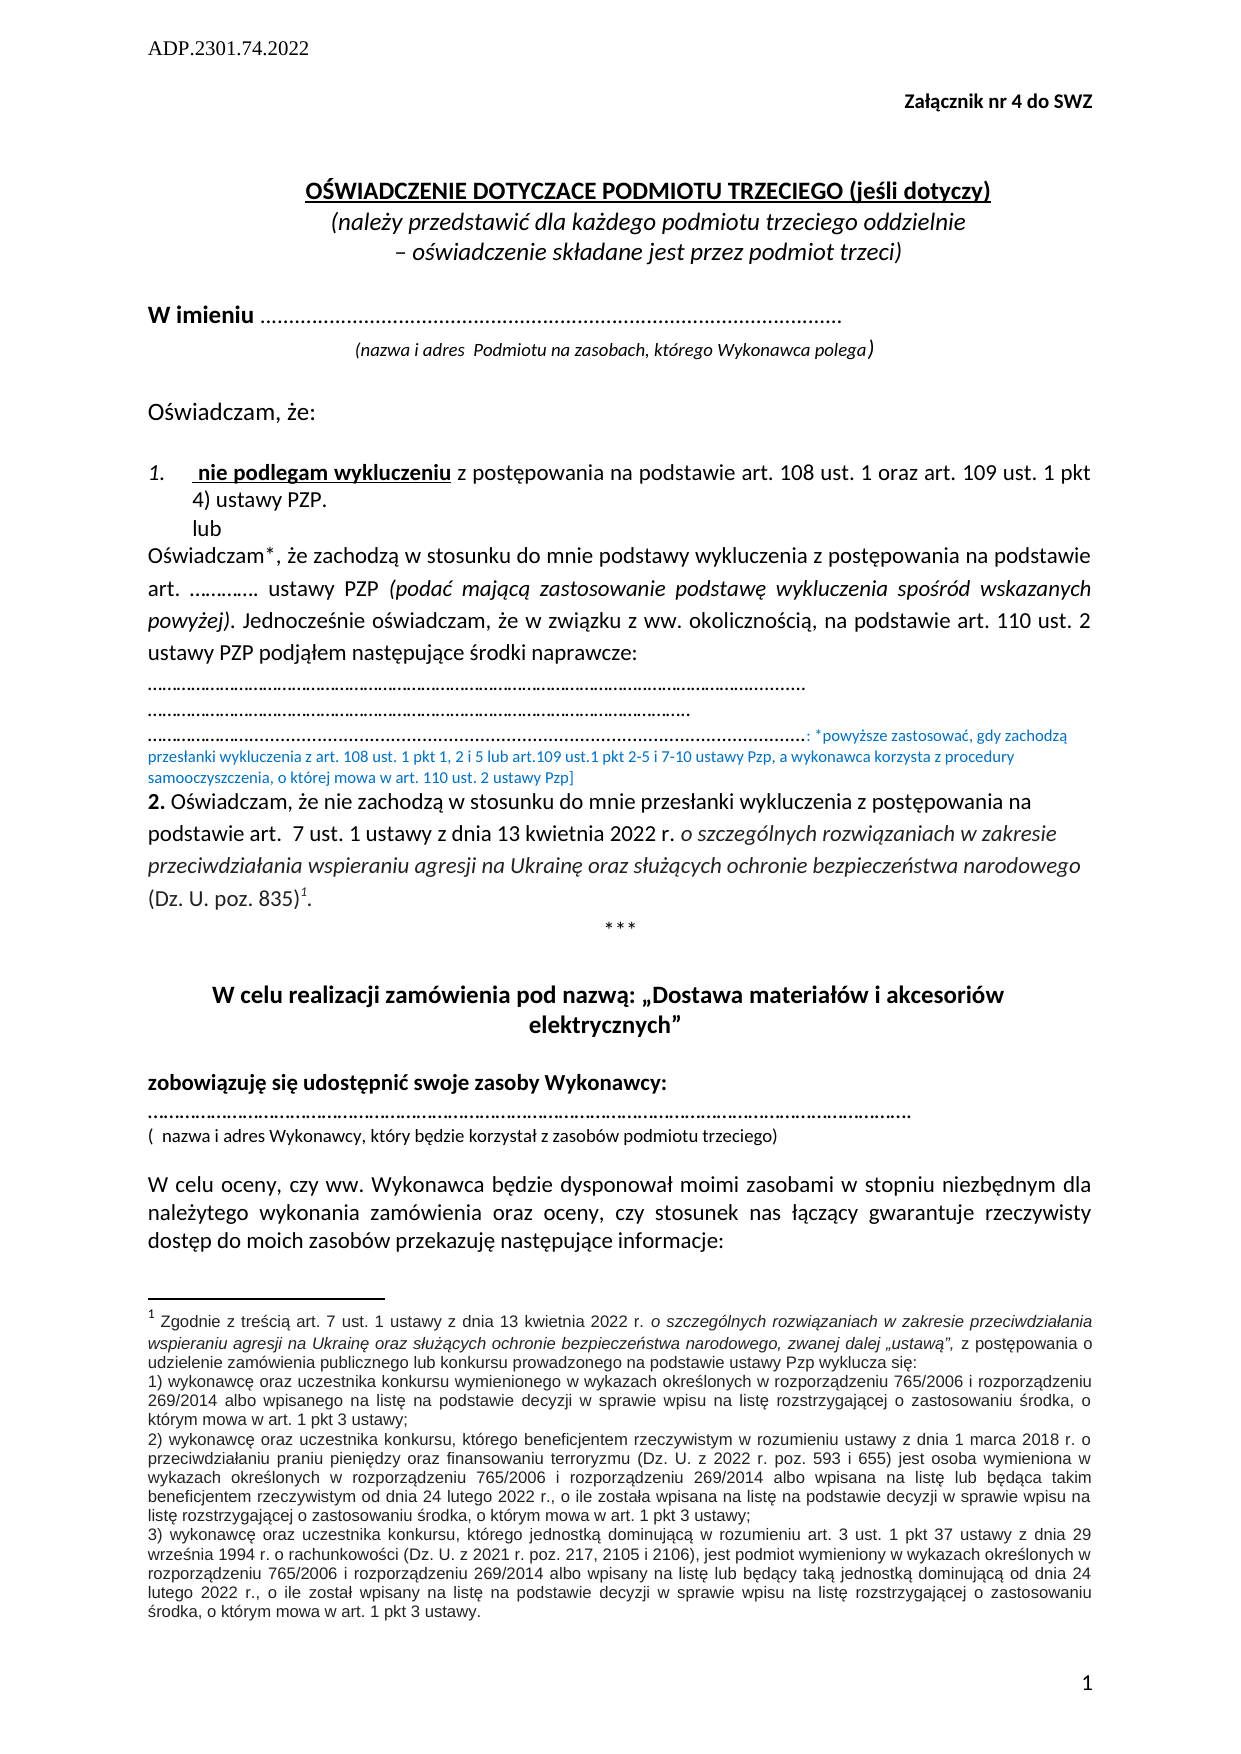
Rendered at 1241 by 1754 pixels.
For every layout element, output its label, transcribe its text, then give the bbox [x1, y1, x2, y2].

text – oświadczenie składane jest przez podmiot trzeci) [204, 236, 1093, 267]
text W celu oceny, czy ww. Wykonawca będzie dysponował moimi zasobami w stopniu niezbędnym dla należytego wykonania zamówienia oraz oceny, czy stosunek nas łączący gwarantuje rzeczywisty dostęp do moich zasobów przekazuję następujące informacje: [148, 1170, 1093, 1254]
list nie podlegam wykluczeniu z postępowania na podstawie art. 108 ust. 1 oraz art. 109 ust. 1 pkt 4) ustawy PZP. [148, 458, 1093, 514]
text 2. Oświadczam, że nie zachodzą w stosunku do mnie przesłanki wykluczenia z postępowania na podstawie art. 7 ust. 1 ustawy z dnia 13 kwietnia 2022 r. o szczególnych rozwiązaniach w zakresie przeciwdziałania wspieraniu agresji na Ukrainę oraz służących ochronie bezpieczeństwa narodowego (Dz. U. poz. 835). [148, 787, 1093, 912]
text (należy przedstawić dla każdego podmiotu trzeciego oddzielnie [204, 206, 1093, 236]
text *** [148, 916, 1093, 944]
text (nazwa i adres Podmiotu na zasobach, którego Wykonawca polega) [148, 334, 1093, 362]
text Oświadczam*, że zachodzą w stosunku do mnie podstawy wykluczenia z postępowania na podstawie art. …………. ustawy PZP (podać mającą zastosowanie podstawę wykluczenia spośród wskazanych powyżej). Jednocześnie oświadczam, że w związku z ww. okolicznością, na podstawie art. 110 ust. 2 ustawy PZP podjąłem następujące środki naprawcze: [148, 542, 1093, 666]
text W imieniu ..................................................................................................... [148, 299, 1093, 329]
text Oświadczam, że: [148, 397, 1093, 427]
text …………………………………………………………………………………………..…………………...........…………………………………………………………………………………………………..…………………..........................................................................................................: *powyższe zastosować, gdy zachodzą przesłanki wykluczenia z art. 108 ust. 1 pkt 1, 2 i 5 lub art.109 ust.1 pkt 2-5 i 7-10 ustawy Pzp, a wykonawca korzysta z procedury samooczyszczenia, o której mowa w art. 110 ust. 2 ustawy Pzp] [148, 670, 1093, 787]
text lub [192, 514, 1093, 542]
text Załącznik nr 4 do SWZ [148, 89, 1093, 114]
text OŚWIADCZENIE DOTYCZACE PODMIOTU TRZECIEGO (jeśli dotyczy) [204, 175, 1093, 206]
text W celu realizacji zamówienia pod nazwą: „Dostawa materiałów i akcesoriów elektrycznych” [118, 979, 1093, 1040]
text zobowiązuję się udostępnić swoje zasoby Wykonawcy: [148, 1068, 1093, 1096]
text ( nazwa i adres Wykonawcy, który będzie korzystał z zasobów podmiotu trzeciego) [148, 1124, 1093, 1147]
text ………………………………………………………………………………………………………………………………. [148, 1096, 1093, 1124]
